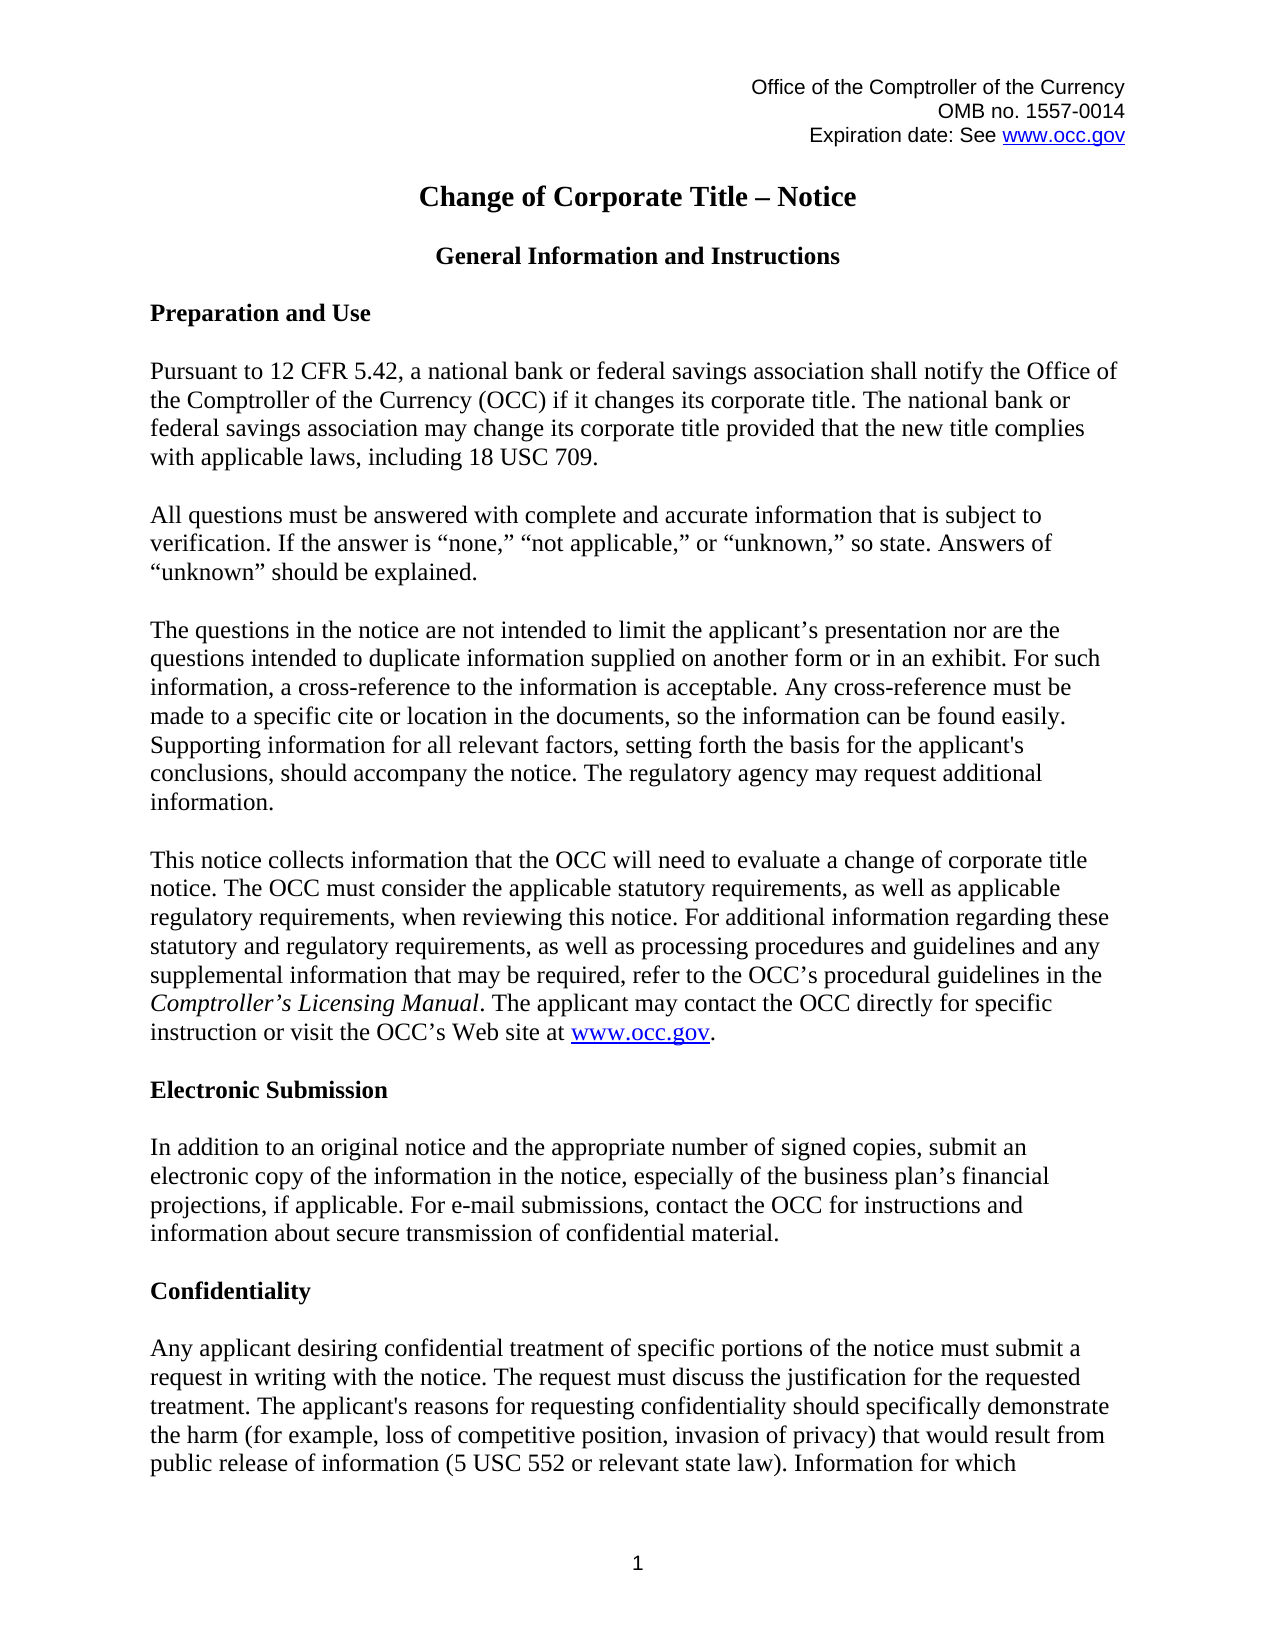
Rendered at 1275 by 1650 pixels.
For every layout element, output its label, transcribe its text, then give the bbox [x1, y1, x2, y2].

text General Information and Instructions [150, 241, 1125, 270]
text All questions must be answered with complete and accurate information that is subject to verification. If the answer is “none,” “not applicable,” or “unknown,” so state. Answers of “unknown” should be explained. [150, 500, 1125, 586]
text The questions in the notice are not intended to limit the applicant’s presentation nor are the questions intended to duplicate information supplied on another form or in an exhibit. For such information, a cross-reference to the information is acceptable. Any cross-reference must be made to a specific cite or location in the documents, so the information can be found easily. Supporting information for all relevant factors, setting forth the basis for the applicant's conclusions, should accompany the notice. The regulatory agency may request additional information. [150, 615, 1125, 816]
text In addition to an original notice and the appropriate number of signed copies, submit an electronic copy of the information in the notice, especially of the business plan’s financial projections, if applicable. For e-mail submissions, contact the OCC for instructions and information about secure transmission of confidential material. [150, 1132, 1125, 1247]
subtitle Change of Corporate Title – Notice [150, 179, 1125, 212]
text Confidentiality [150, 1276, 1125, 1305]
text Pursuant to 12 CFR 5.42, a national bank or federal savings association shall notify the Office of the Comptroller of the Currency (OCC) if it changes its corporate title. The national bank or federal savings association may change its corporate title provided that the new title complies with applicable laws, including 18 USC 709. [150, 356, 1125, 471]
text This notice collects information that the OCC will need to evaluate a change of corporate title notice. The OCC must consider the applicable statutory requirements, as well as applicable regulatory requirements, when reviewing this notice. For additional information regarding these statutory and regulatory requirements, as well as processing procedures and guidelines and any supplemental information that may be required, refer to the OCC’s procedural guidelines in the Comptroller’s Licensing Manual. The applicant may contact the OCC directly for specific instruction or visit the OCC’s Web site at www.occ.gov. [150, 845, 1125, 1046]
text Electronic Submission [150, 1075, 1125, 1103]
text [150, 1333, 1125, 1477]
text Preparation and Use [150, 298, 1125, 327]
